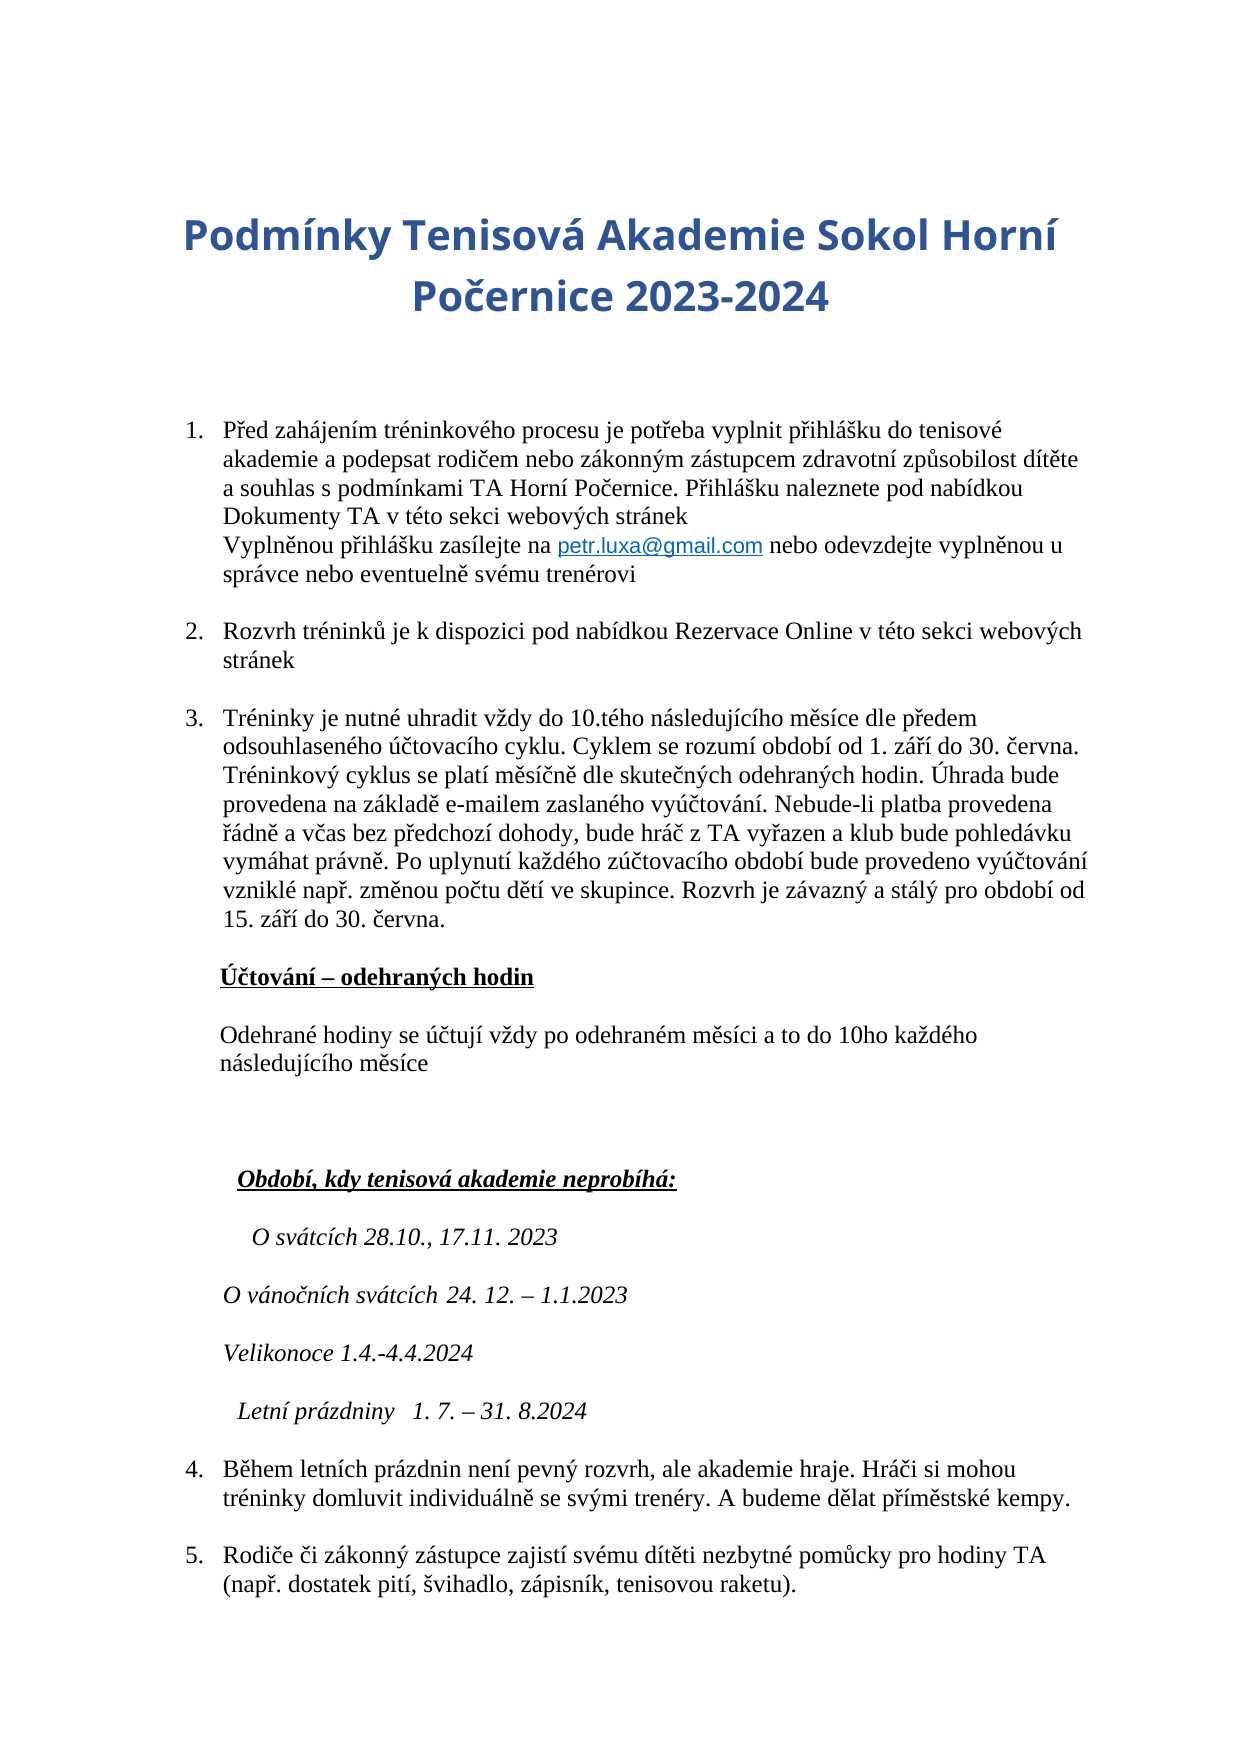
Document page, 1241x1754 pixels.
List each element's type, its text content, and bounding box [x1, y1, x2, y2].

list Během letních prázdnin není pevný rozvrh, ale akademie hraje. Hráči si mohou tréninky domluvit individuálně se svými trenéry. A budeme dělat příměstské kempy. [185, 1454, 1093, 1511]
text Účtování – odehraných hodin [219, 962, 1093, 991]
text Velikonoce 1.4.-4.4.2024 [148, 1338, 1093, 1367]
list Před zahájením tréninkového procesu je potřeba vyplnit přihlášku do tenisové akademie a podepsat rodičem nebo zákonným zástupcem zdravotní způsobilost dítěte a souhlas s podmínkami TA Horní Počernice. Přihlášku naleznete pod nabídkou Dokumenty TA v této sekci webových stránek Vyplněnou přihlášku zasílejte na petr.luxa@gmail.com nebo odevzdejte vyplněnou u správce nebo eventuelně svému trenérovi [185, 415, 1093, 616]
list Rozvrh tréninků je k dispozici pod nabídkou Rezervace Online v této sekci webových stránek [185, 616, 1093, 703]
text O vánočních svátcích 24. 12. – 1.1.2023 [148, 1280, 1093, 1309]
text Letní prázdniny 1. 7. – 31. 8.2024 [148, 1396, 1093, 1425]
list Tréninky je nutné uhradit vždy do 10.tého následujícího měsíce dle předem odsouhlaseného účtovacího cyklu. Cyklem se rozumí období od 1. září do 30. června. Tréninkový cyklus se platí měsíčně dle skutečných odehraných hodin. Úhrada bude provedena na základě e-mailem zaslaného vyúčtování. Nebude-li platba provedena řádně a včas bez předchozí dohody, bude hráč z TA vyřazen a klub bude pohledávku vymáhat právně. Po uplynutí každého zúčtovacího období bude provedeno vyúčtování vzniklé např. změnou počtu dětí ve skupince. Rozvrh je závazný a stálý pro období od 15. září do 30. června. [185, 703, 1093, 933]
subtitle Podmínky Tenisová Akademie Sokol Horní Počernice 2023-2024 [148, 206, 1093, 323]
text Období, kdy tenisová akademie neprobíhá: [148, 1164, 1093, 1193]
list Rodiče či zákonný zástupce zajistí svému dítěti nezbytné pomůcky pro hodiny TA (např. dostatek pití, švihadlo, zápisník, tenisovou raketu). [185, 1541, 1093, 1598]
text Odehrané hodiny se účtují vždy po odehraném měsíci a to do 10ho každého následujícího měsíce [219, 1020, 1093, 1077]
text O svátcích 28.10., 17.11. 2023 [148, 1222, 1093, 1251]
